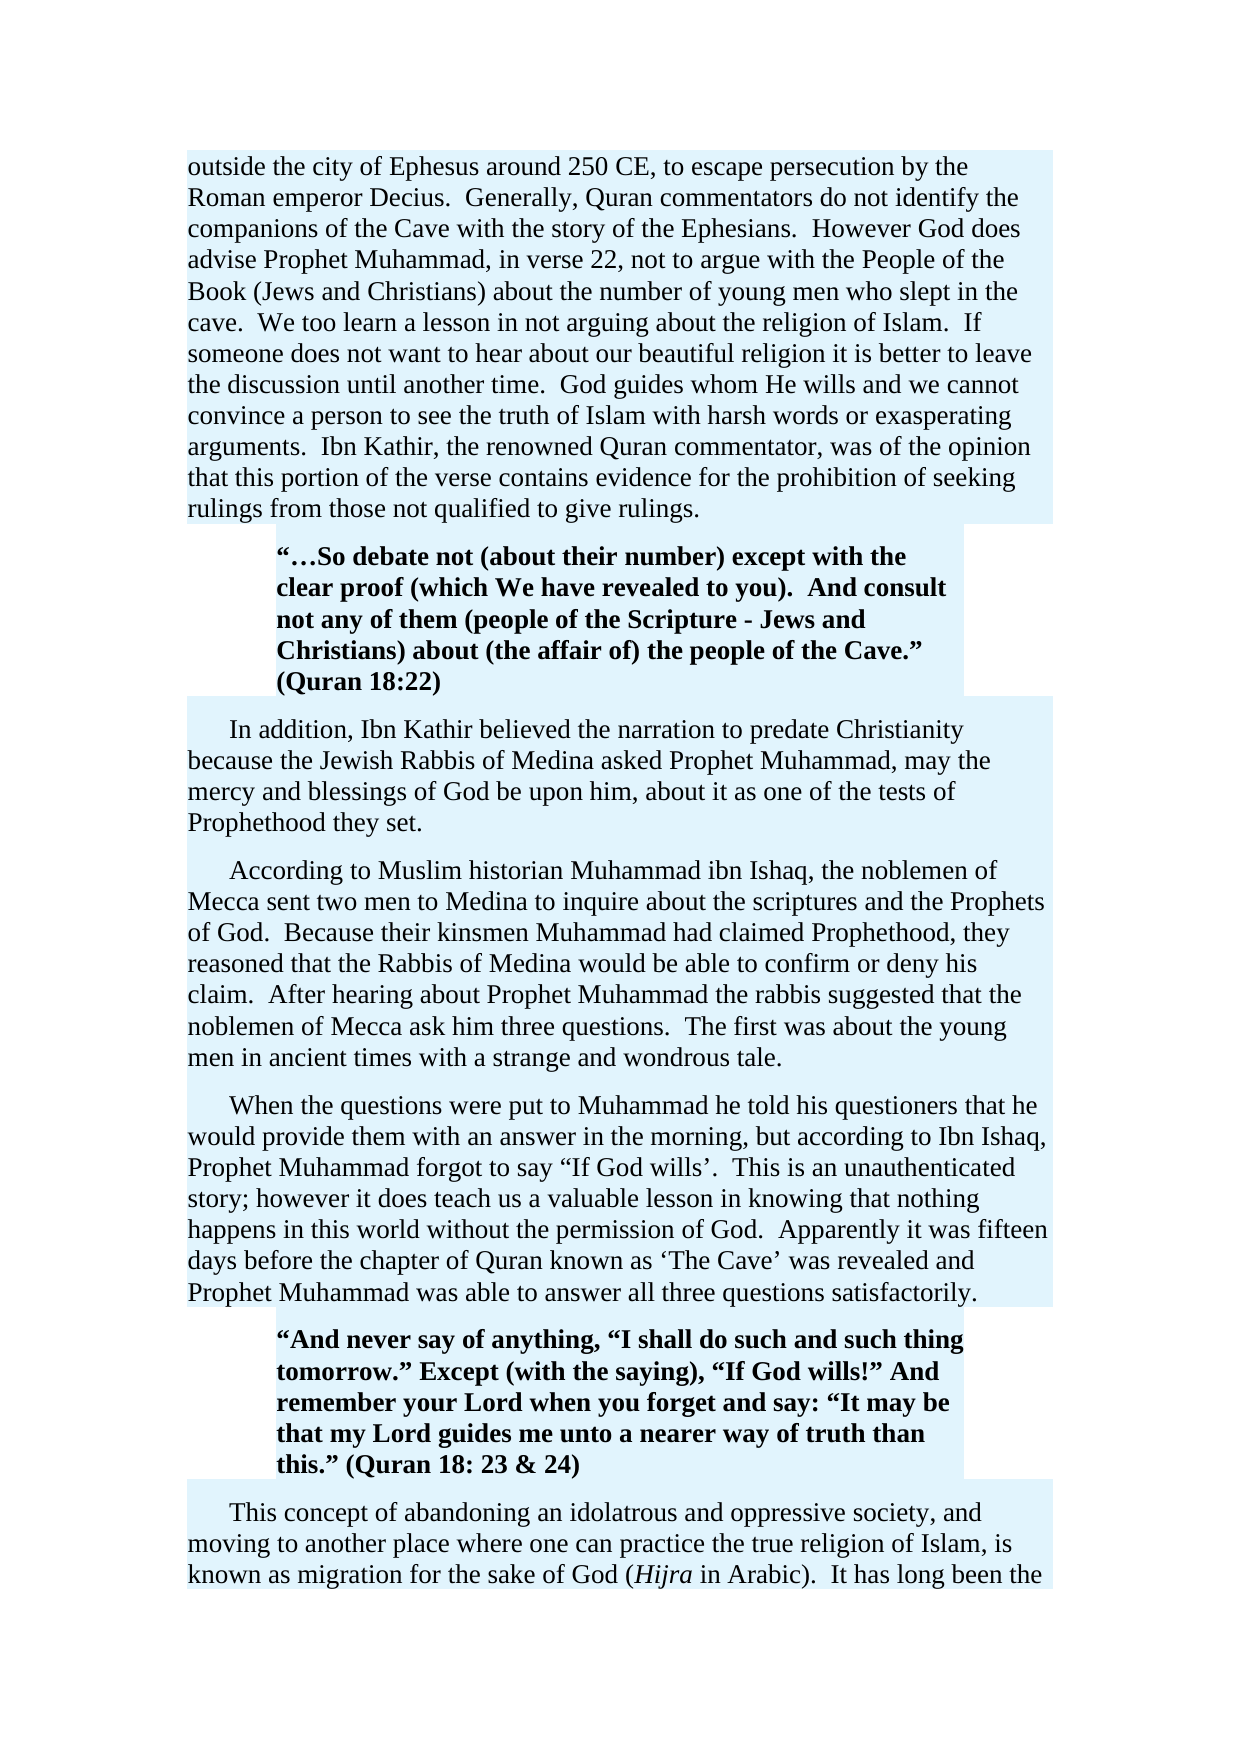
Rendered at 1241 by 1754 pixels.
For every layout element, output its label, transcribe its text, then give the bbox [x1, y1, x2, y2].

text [187, 1496, 1053, 1589]
text “…So debate not (about their number) except with the clear proof (which We have revealed to you). And consult not any of them (people of the Scripture - Jews and Christians) about (the affair of) the people of the Cave.” (Quran 18:22) [276, 540, 964, 696]
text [187, 150, 1053, 524]
text In addition, Ibn Kathir believed the narration to predate Christianity because the Jewish Rabbis of Medina asked Prophet Muhammad, may the mercy and blessings of God be upon him, about it as one of the tests of Prophethood they set. [187, 713, 1053, 837]
text According to Muslim historian Muhammad ibn Ishaq, the noblemen of Mecca sent two men to Medina to inquire about the scriptures and the Prophets of God. Because their kinsmen Muhammad had claimed Prophethood, they reasoned that the Rabbis of Medina would be able to confirm or deny his claim. After hearing about Prophet Muhammad the rabbis suggested that the noblemen of Mecca ask him three questions. The first was about the young men in ancient times with a strange and wondrous tale. [187, 854, 1053, 1072]
text When the questions were put to Muhammad he told his questioners that he would provide them with an answer in the morning, but according to Ibn Ishaq, Prophet Muhammad forgot to say “If God wills’. This is an unauthenticated story; however it does teach us a valuable lesson in knowing that nothing happens in this world without the permission of God. Apparently it was fifteen days before the chapter of Quran known as ‘The Cave’ was revealed and Prophet Muhammad was able to answer all three questions satisfactorily. [187, 1089, 1053, 1307]
text “And never say of anything, “I shall do such and such thing tomorrow.” Except (with the saying), “If God wills!” And remember your Lord when you forget and say: “It may be that my Lord guides me unto a nearer way of truth than this.” (Quran 18: 23 & 24) [276, 1323, 964, 1479]
